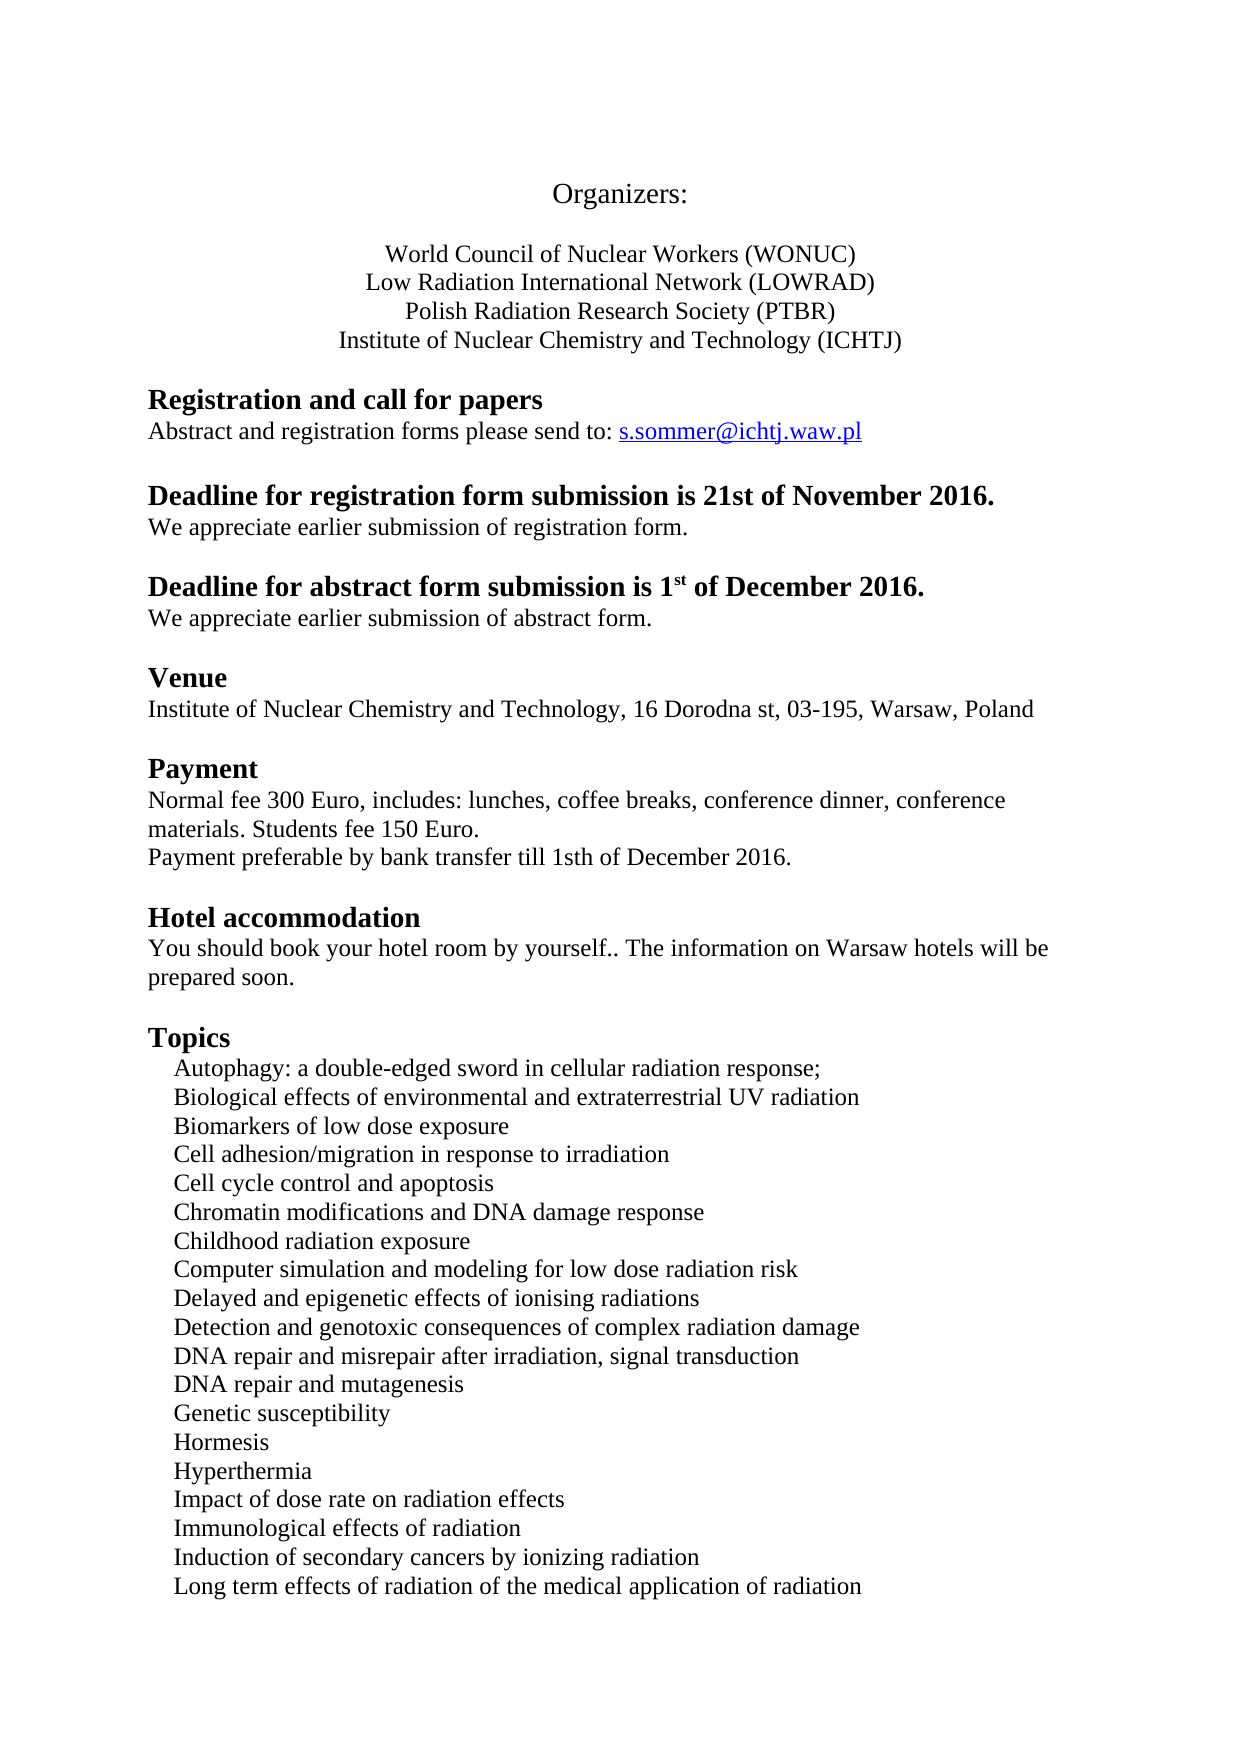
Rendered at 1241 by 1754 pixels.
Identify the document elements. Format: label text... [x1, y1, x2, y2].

text Payment preferable by bank transfer till 1sth of December 2016. [148, 842, 1093, 871]
text We appreciate earlier submission of registration form. [148, 512, 1093, 541]
text World Council of Nuclear Workers (WONUC) [148, 239, 1093, 267]
text You should book your hotel room by yourself.. The information on hotels will be prepared soon. [148, 933, 1093, 991]
text  DNA repair and mutagenesis [148, 1369, 1093, 1398]
text  Autophagy: a double-edged sword in cellular radiation response; [148, 1053, 1093, 1082]
text Deadline for abstract form submission is 1st of December 2016. [148, 569, 1093, 603]
text Registration and call for papers [148, 382, 1093, 416]
text  DNA repair and misrepair after irradiation, signal transduction [148, 1341, 1093, 1369]
text Organizers: [148, 176, 1093, 210]
text  Long term effects of radiation of the medical application of radiation [148, 1571, 1093, 1599]
text  Induction of secondary cancers by ionizing radiation [148, 1542, 1093, 1571]
text  Delayed and epigenetic effects of ionising radiations [148, 1283, 1093, 1312]
text We appreciate earlier submission of abstract form. [148, 603, 1093, 632]
text Payment [148, 751, 1093, 785]
text Polish Radiation Research Society (PTBR) [148, 296, 1093, 325]
text  Immunological effects of radiation [148, 1513, 1093, 1542]
text  Cell adhesion/migration in response to irradiation [148, 1139, 1093, 1168]
text Topics [148, 1020, 1093, 1053]
text Normal fee 300 Euro, includes: lunches, coffee breaks, conference dinner, conference materials. Students fee 150 Euro. [148, 785, 1093, 842]
text  Hyperthermia [148, 1456, 1093, 1484]
text  Chromatin modifications and DNA damage response [148, 1197, 1093, 1226]
text Institute of Nuclear Chemistry and Technology (ICHTJ) [148, 325, 1093, 354]
text  Biomarkers of low dose exposure [148, 1111, 1093, 1139]
text  Impact of dose rate on radiation effects [148, 1484, 1093, 1513]
text  Hormesis [148, 1427, 1093, 1456]
text of and Technology, 16 Dorodna st, 03-195, [148, 694, 1093, 723]
text  Biological effects of environmental and extraterrestrial UV radiation [148, 1082, 1093, 1111]
text  Computer simulation and modeling for low dose radiation risk [148, 1254, 1093, 1283]
text Abstract and registration forms please send to: s.sommer@ichtj.waw.pl [148, 416, 1093, 445]
text  Detection and genotoxic consequences of complex radiation damage [148, 1312, 1093, 1341]
text  Childhood radiation exposure [148, 1226, 1093, 1254]
text Low Radiation International Network (LOWRAD) [148, 267, 1093, 296]
text  Genetic susceptibility [148, 1398, 1093, 1427]
text Hotel accommodation [148, 900, 1093, 933]
text Deadline for registration form submission is 21st of November 2016. [148, 478, 1093, 512]
text Venue [148, 660, 1093, 694]
text  Cell cycle control and apoptosis [148, 1168, 1093, 1197]
